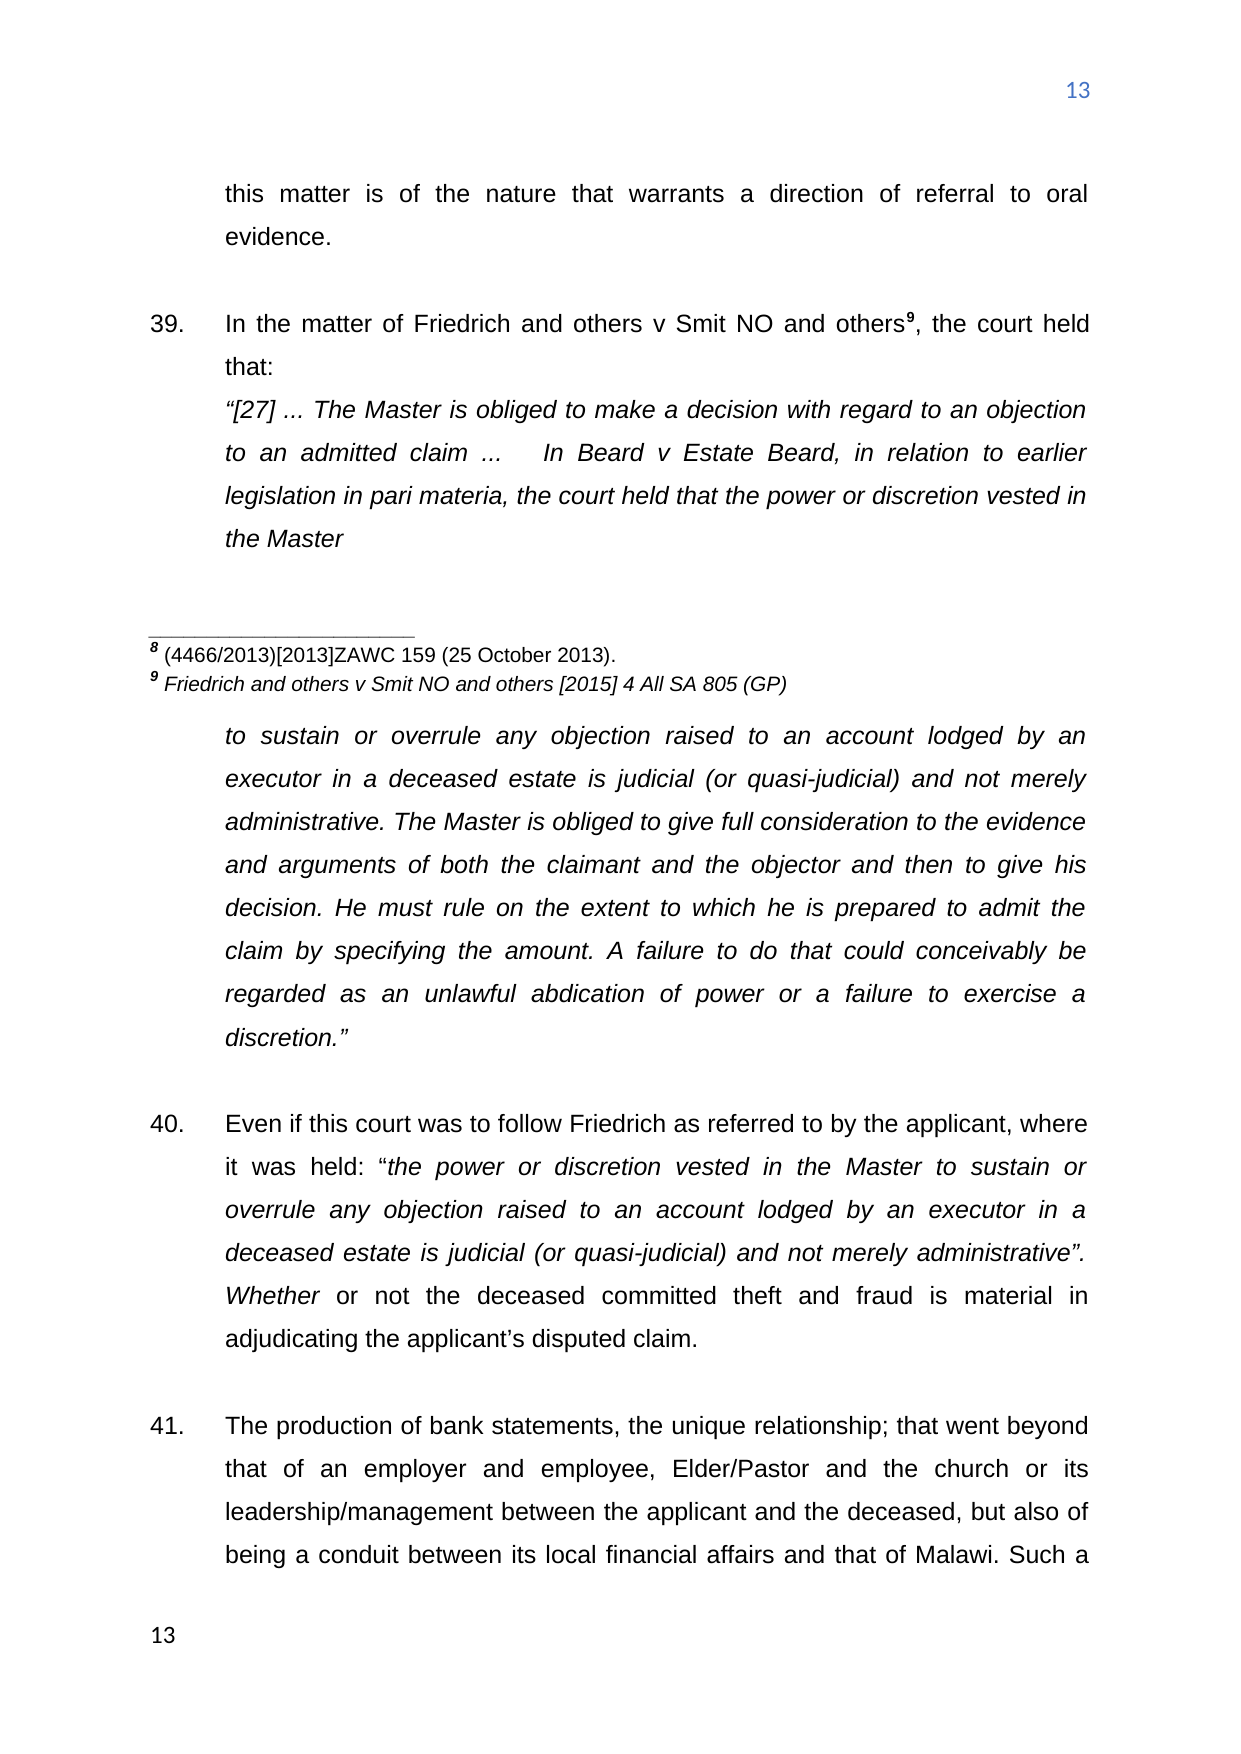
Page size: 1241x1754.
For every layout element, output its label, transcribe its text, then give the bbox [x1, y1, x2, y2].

text to sustain or overrule any objection raised to an account lodged by an executor in a deceased estate is judicial (or quasi-judicial) and not merely administrative. The Master is obliged to give full consideration to the evidence and arguments of both the claimant and the objector and then to give his decision. He must rule on the extent to which he is prepared to admit the claim by specifying the amount. A failure to do that could conceivably be regarded as an unlawful abdication of power or a failure to exercise a discretion.” [225, 721, 1090, 1051]
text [150, 179, 1090, 251]
text _______________________ [150, 615, 1090, 639]
text 8 (4466/2013)[2013]ZAWC 159 (25 October 2013). [150, 639, 1090, 668]
text “[27] ... The Master is obliged to make a decision with regard to an objection to an admitted claim ... In Beard v Estate Beard, in relation to earlier legislation in pari materia, the court held that the power or discretion vested in the Master [225, 395, 1090, 553]
text 9 Friedrich and others v Smit NO and others [2015] 4 All SA 805 (GP) [150, 668, 1090, 697]
text 39. In the matter of Friedrich and others v Smit NO and others9, the court held that: [150, 309, 1090, 381]
text 40. Even if this court was to follow Friedrich as referred to by the applicant, where it was held: “the power or discretion vested in the Master to sustain or overrule any objection raised to an account lodged by an executor in a deceased estate is judicial (or quasi-judicial) and not merely administrative”. Whether or not the deceased committed theft and fraud is material in adjudicating the applicant’s disputed claim. [150, 1109, 1090, 1353]
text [150, 1411, 1090, 1569]
